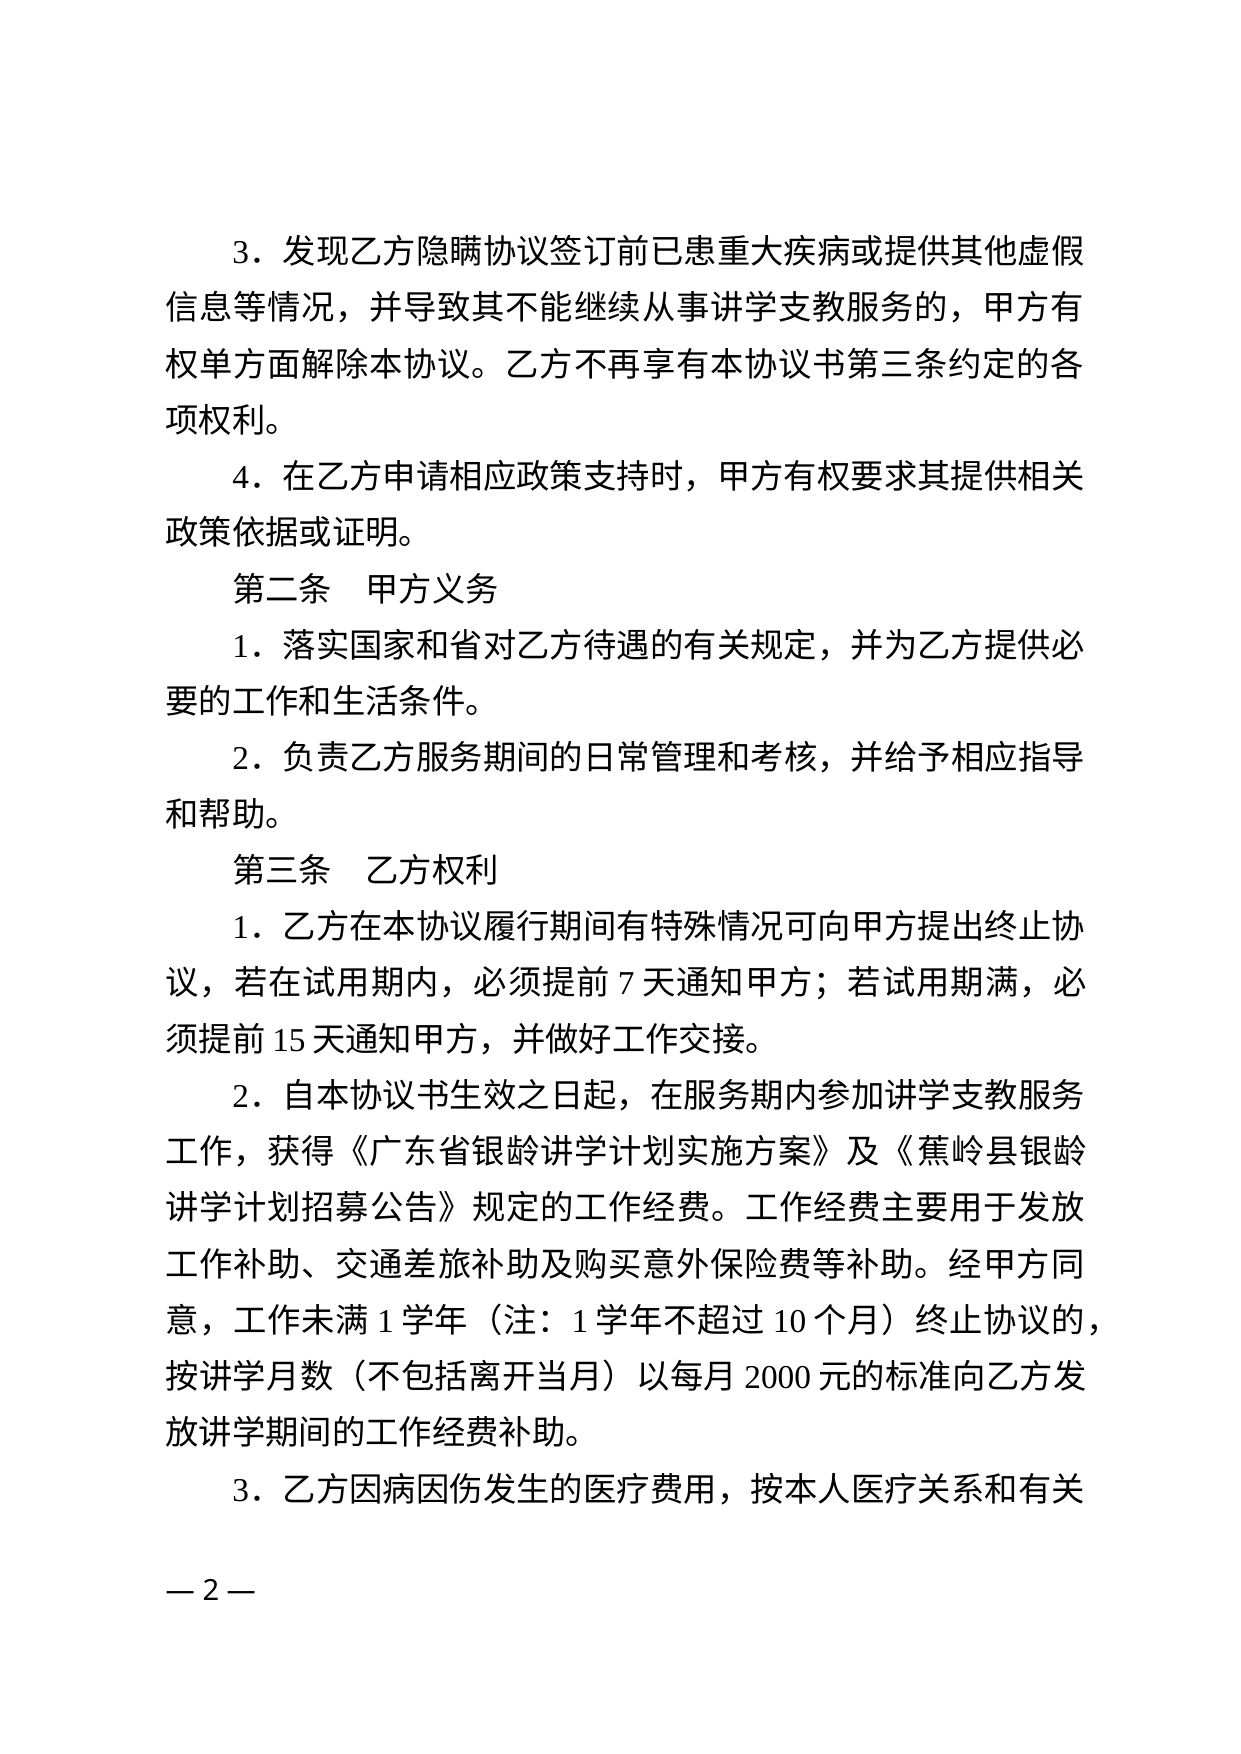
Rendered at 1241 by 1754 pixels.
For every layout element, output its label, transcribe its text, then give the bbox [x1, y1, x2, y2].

text 3．发现乙方隐瞒协议签订前已患重大疾病或提供其他虚假信息等情况，并导致其不能继续从事讲学支教服务的，甲方有权单方面解除本协议。乙方不再享有本协议书第三条约定的各项权利。 [165, 218, 1087, 443]
text 1．乙方在本协议履行期间有特殊情况可向甲方提出终止协议，若在试用期内，必须提前7天通知甲方；若试用期满，必须提前15天通知甲方，并做好工作交接。 [165, 893, 1087, 1062]
text 第二条 甲方义务 [165, 556, 1087, 612]
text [165, 1456, 1087, 1512]
text 2．负责乙方服务期间的日常管理和考核，并给予相应指导和帮助。 [165, 725, 1087, 837]
text 4．在乙方申请相应政策支持时，甲方有权要求其提供相关政策依据或证明。 [165, 443, 1087, 556]
text 2．自本协议书生效之日起，在服务期内参加讲学支教服务工作，获得《广东省银龄讲学计划实施方案》及《蕉岭县银龄讲学计划招募公告》规定的工作经费。工作经费主要用于发放工作补助、交通差旅补助及购买意外保险费等补助。经甲方同意，工作未满1学年（注：1学年不超过10个月）终止协议的，按讲学月数（不包括离开当月）以每月2000元的标准向乙方发放讲学期间的工作经费补助。 [165, 1062, 1087, 1456]
text 1．落实国家和省对乙方待遇的有关规定，并为乙方提供必要的工作和生活条件。 [165, 612, 1087, 725]
text 第三条 乙方权利 [165, 837, 1087, 893]
